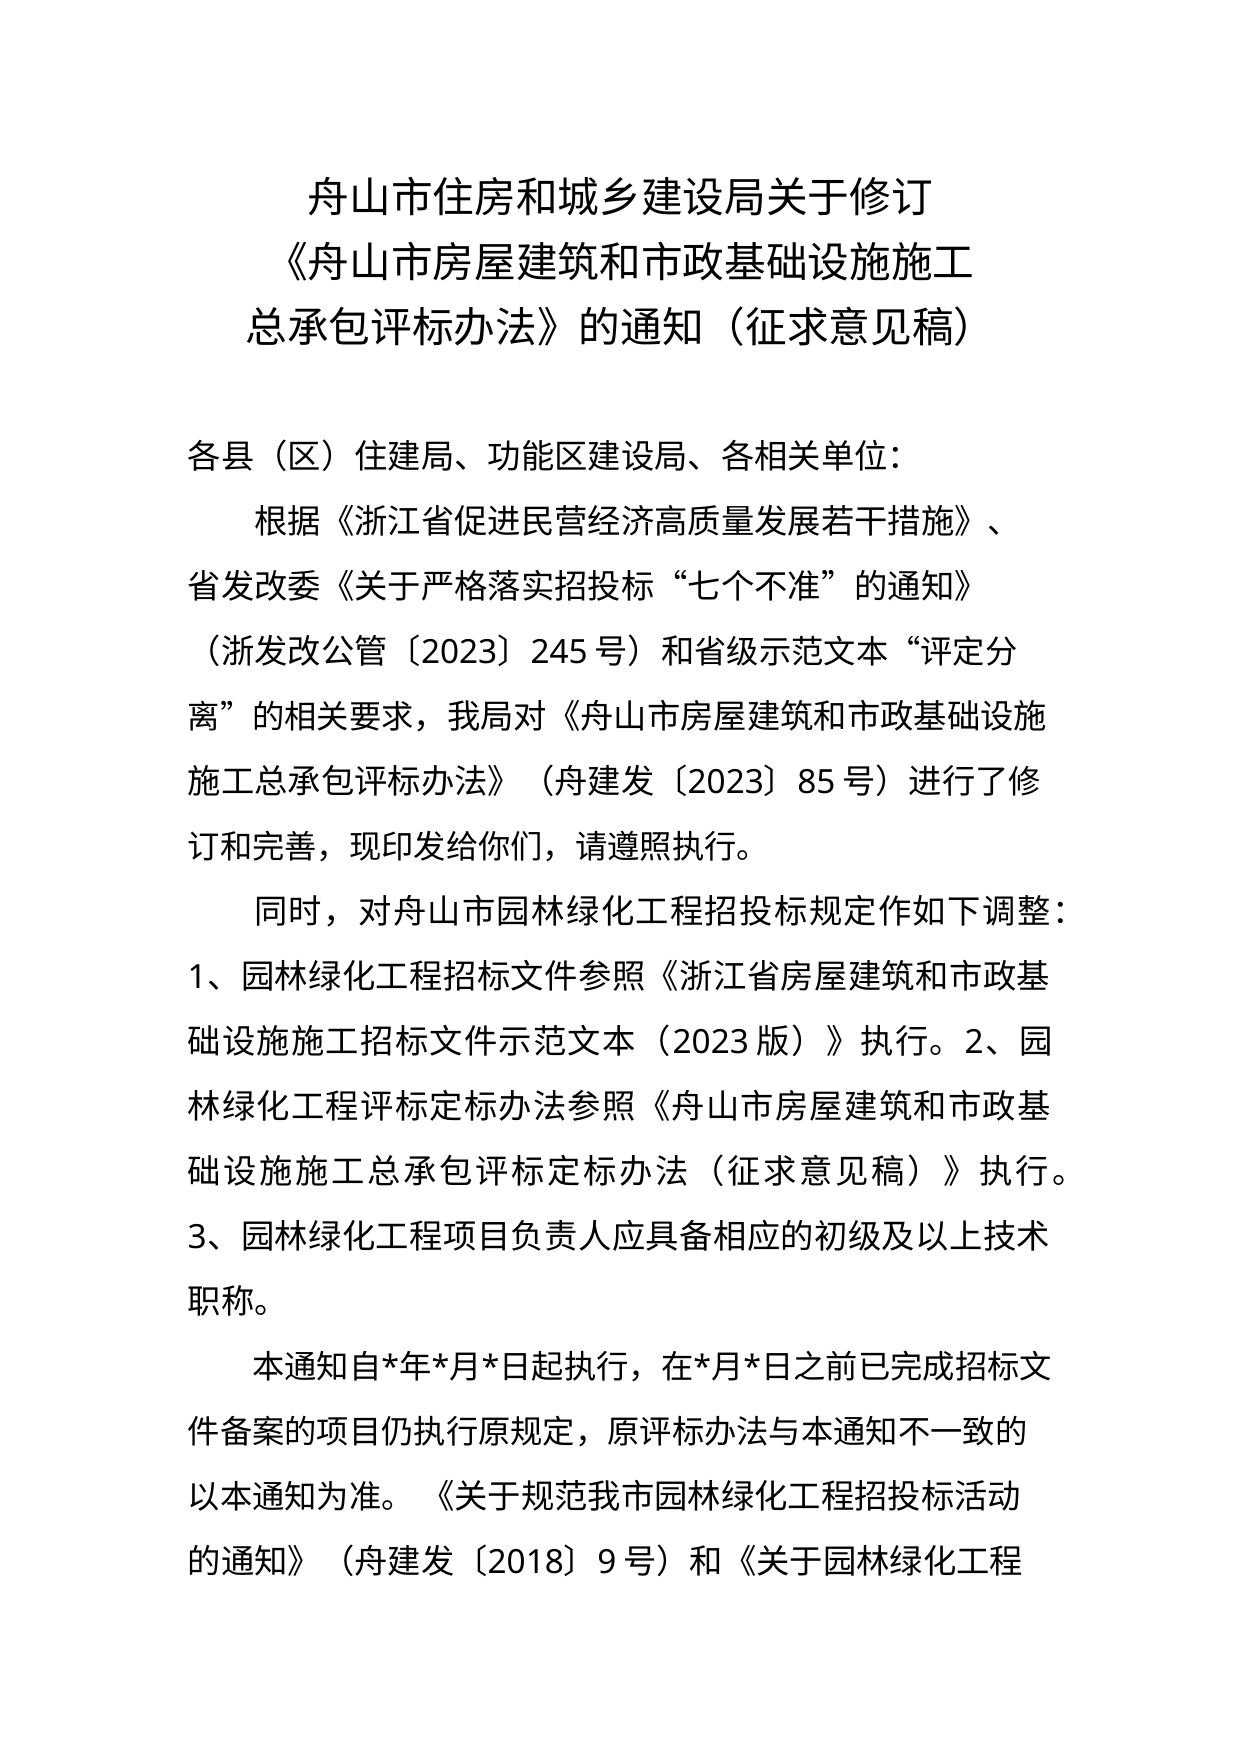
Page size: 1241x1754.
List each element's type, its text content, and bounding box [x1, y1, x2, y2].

text 各县（区）住建局、功能区建设局、各相关单位： [187, 422, 1053, 487]
text 总承包评标办法》的通知（征求意见稿） [187, 292, 1053, 357]
text 舟山市住房和城乡建设局关于修订 [187, 162, 1053, 227]
text 根据《浙江省促进民营经济高质量发展若干措施》、省发改委《关于严格落实招投标“七个不准”的通知》（浙发改公管〔2023〕245号）和省级示范文本“评定分离”的相关要求，我局对《舟山市房屋建筑和市政基础设施施工总承包评标办法》（舟建发〔2023〕85号）进行了修订和完善，现印发给你们，请遵照执行。 [187, 487, 1053, 877]
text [187, 1332, 1053, 1592]
text 同时，对舟山市园林绿化工程招投标规定作如下调整：1、园林绿化工程招标文件参照《浙江省房屋建筑和市政基础设施施工招标文件示范文本（2023版）》执行。2、园林绿化工程评标定标办法参照《舟山市房屋建筑和市政基础设施施工总承包评标定标办法（征求意见稿）》执行。3、园林绿化工程项目负责人应具备相应的初级及以上技术职称。 [187, 877, 1053, 1332]
text 《舟山市房屋建筑和市政基础设施施工 [187, 227, 1053, 292]
